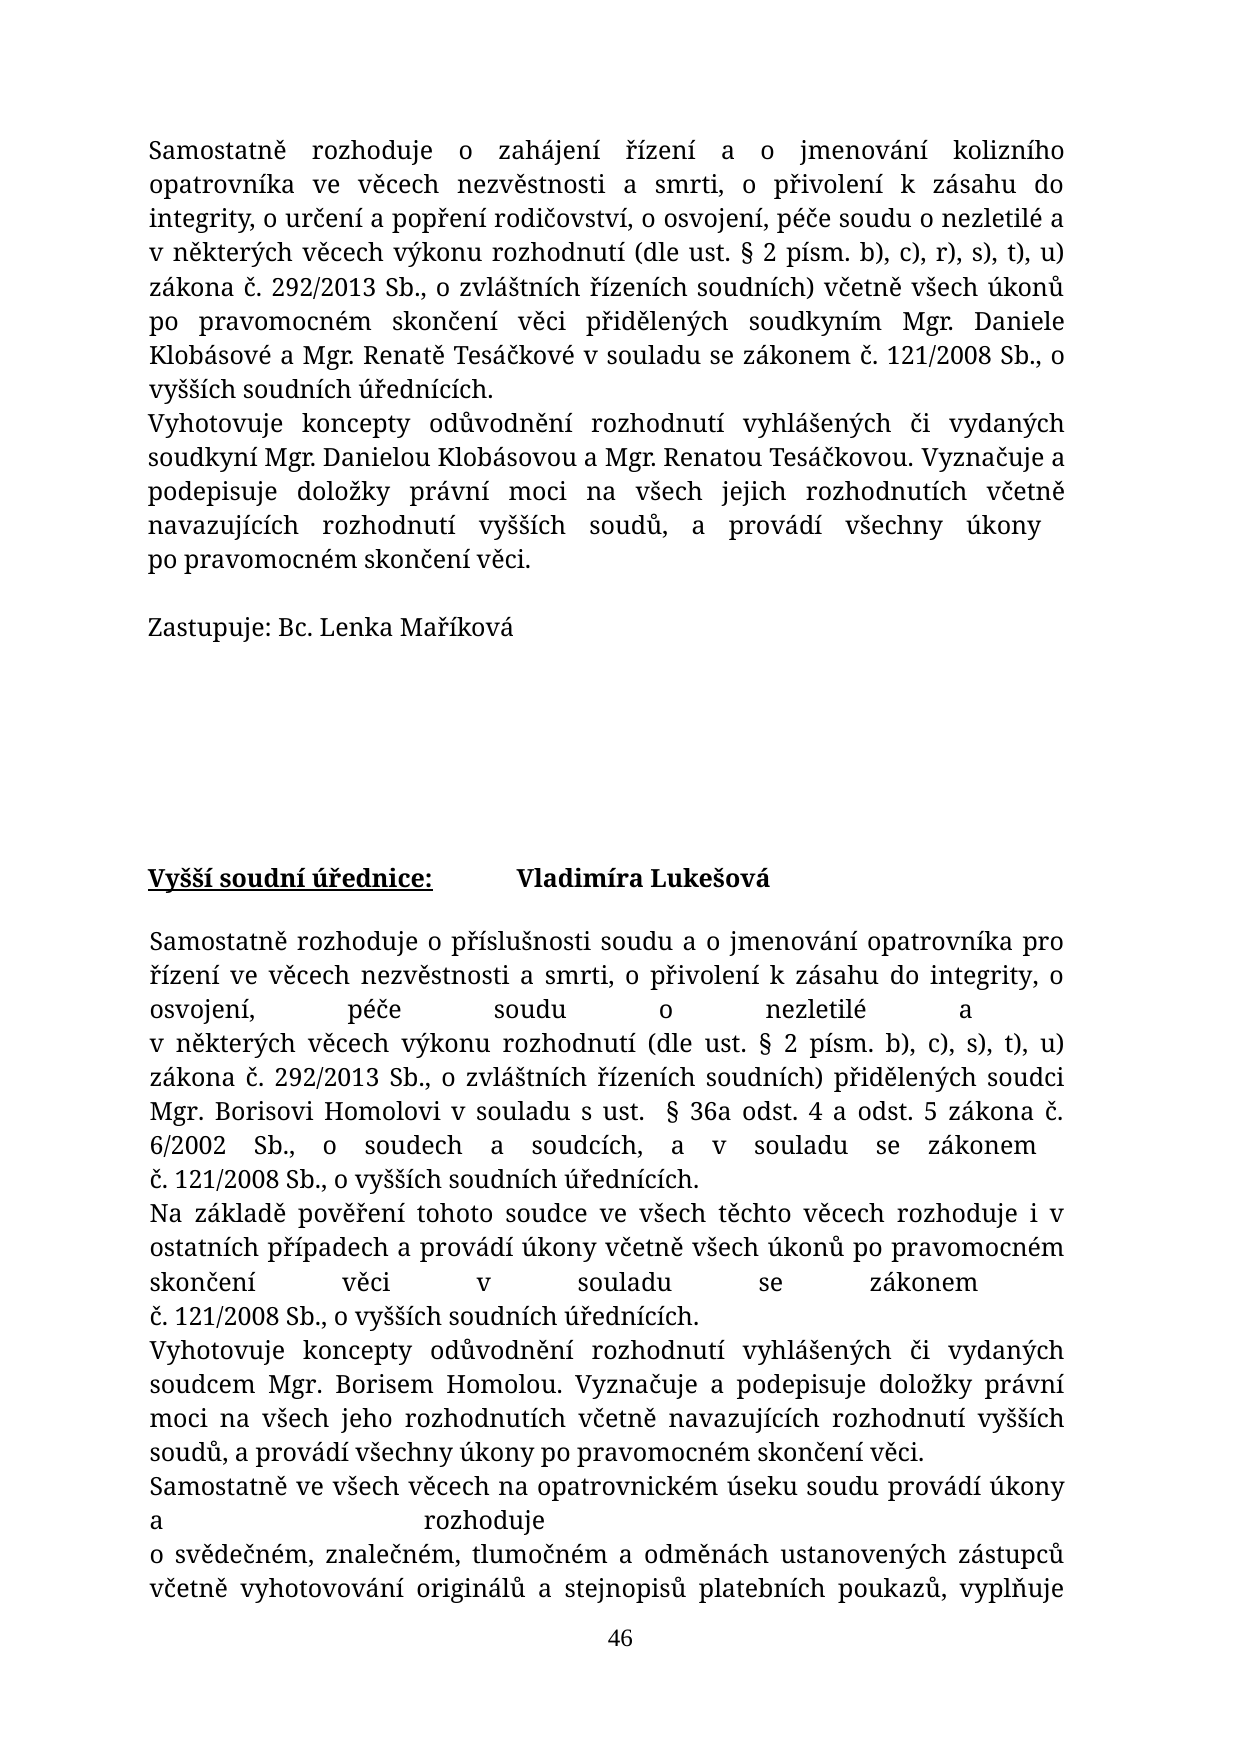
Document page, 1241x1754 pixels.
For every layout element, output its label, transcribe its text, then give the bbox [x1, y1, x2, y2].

text Zastupuje: Bc. Lenka Maříková [148, 610, 1093, 644]
text Samostatně rozhoduje o příslušnosti soudu a o jmenování opatrovníka pro řízení ve věcech nezvěstnosti a smrti, o přivolení k zásahu do integrity, o osvojení, péče soudu o nezletilé a v některých věcech výkonu rozhodnutí (dle ust. § 2 písm. b), c), s), t), u) zákona č. 292/2013 Sb., o zvláštních řízeních soudních) přidělených soudci Mgr. Borisovi Homolovi v souladu s ust. § 36a odst. 4 a odst. 5 zákona č. 6/2002 Sb., o soudech a soudcích, a v souladu se zákonem č. 121/2008 Sb., o vyšších soudních úřednících. [149, 923, 1065, 1196]
text Vyhotovuje koncepty odůvodnění rozhodnutí vyhlášených či vydaných soudcem Mgr. Borisem Homolou. Vyznačuje a podepisuje doložky právní moci na všech jeho rozhodnutích včetně navazujících rozhodnutí vyšších soudů, a provádí všechny úkony po pravomocném skončení věci. [149, 1332, 1065, 1468]
text Na základě pověření tohoto soudce ve všech těchto věcech rozhoduje i v ostatních případech a provádí úkony včetně všech úkonů po pravomocném skončení věci v souladu se zákonem č. 121/2008 Sb., o vyšších soudních úřednících. [149, 1196, 1065, 1332]
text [149, 1468, 1065, 1605]
text Vyhotovuje koncepty odůvodnění rozhodnutí vyhlášených či vydaných soudkyní Mgr. Danielou Klobásovou a Mgr. Renatou Tesáčkovou. Vyznačuje a podepisuje doložky právní moci na všech jejich rozhodnutích včetně navazujících rozhodnutí vyšších soudů, a provádí všechny úkony po pravomocném skončení věci. [148, 405, 1065, 576]
text Samostatně rozhoduje o zahájení řízení a o jmenování kolizního opatrovníka ve věcech nezvěstnosti a smrti, o přivolení k zásahu do integrity, o určení a popření rodičovství, o osvojení, péče soudu o nezletilé a v některých věcech výkonu rozhodnutí (dle ust. § 2 písm. b), c), r), s), t), u) zákona č. 292/2013 Sb., o zvláštních řízeních soudních) včetně všech úkonů po pravomocném skončení věci přidělených soudkyním Mgr. Daniele Klobásové a Mgr. Renatě Tesáčkové v souladu se zákonem č. 121/2008 Sb., o vyšších soudních úřednících. [148, 133, 1065, 405]
text Vyšší soudní úřednice: Vladimíra Lukešová [148, 861, 1093, 895]
